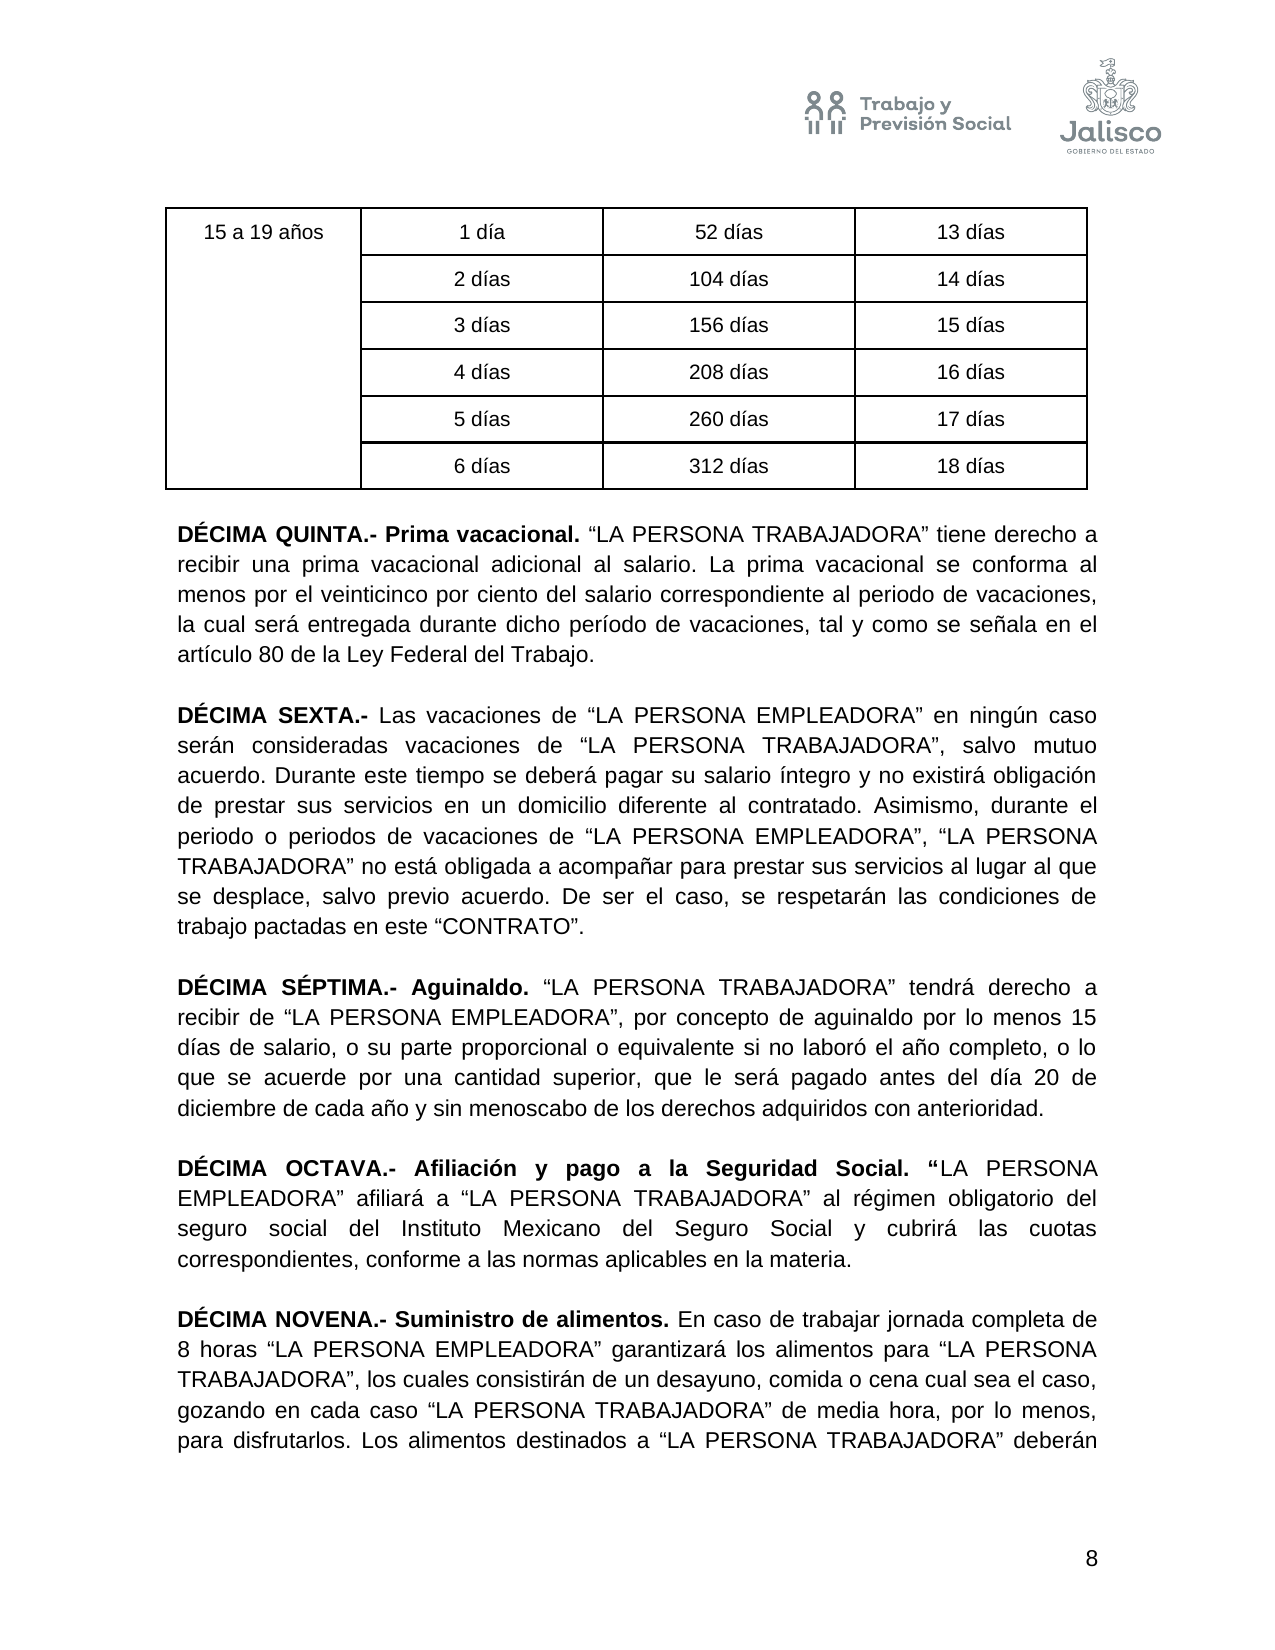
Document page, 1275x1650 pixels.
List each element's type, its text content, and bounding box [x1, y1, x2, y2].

text DÉCIMA OCTAVA.- Afiliación y pago a la Seguridad Social. “LA PERSONA EMPLEADORA” afiliará a “LA PERSONA TRABAJADORA” al régimen obligatorio del seguro social del Instituto Mexicano del Seguro Social y cubrirá las cuotas correspondientes, conforme a las normas aplicables en la materia. [177, 1155, 1098, 1272]
table_cell 16 días [856, 350, 1086, 394]
picture [758, 19, 1225, 184]
table_cell 1 día [362, 209, 602, 254]
text DÉCIMA SÉPTIMA.- Aguinaldo. “LA PERSONA TRABAJADORA” tendrá derecho a recibir de “LA PERSONA EMPLEADORA”, por concepto de aguinaldo por lo menos 15 días de salario, o su parte proporcional o equivalente si no laboró el año completo, o lo que se acuerde por una cantidad superior, que le será pagado antes del día 20 de diciembre de cada año y sin menoscabo de los derechos adquiridos con anterioridad. [177, 974, 1098, 1121]
table_cell 15 a 19 años [167, 209, 360, 488]
table_cell 15 días [856, 303, 1086, 348]
table_cell 6 días [362, 444, 602, 488]
table_cell 156 días [604, 303, 854, 348]
table_cell 17 días [856, 397, 1086, 441]
table_cell 260 días [604, 397, 854, 441]
table_cell 312 días [604, 444, 854, 488]
text DÉCIMA SEXTA.- Las vacaciones de “LA PERSONA EMPLEADORA” en ningún caso serán consideradas vacaciones de “LA PERSONA TRABAJADORA”, salvo mutuo acuerdo. Durante este tiempo se deberá pagar su salario íntegro y no existirá obligación de prestar sus servicios en un domicilio diferente al contratado. Asimismo, durante el periodo o periodos de vacaciones de “LA PERSONA EMPLEADORA”, “LA PERSONA TRABAJADORA” no está obligada a acompañar para prestar sus servicios al lugar al que se desplace, salvo previo acuerdo. De ser el caso, se respetarán las condiciones de trabajo pactadas en este “CONTRATO”. [177, 702, 1098, 939]
table_cell 52 días [604, 209, 854, 254]
table_cell 18 días [856, 444, 1086, 488]
table_cell 13 días [856, 209, 1086, 254]
table_cell 4 días [362, 350, 602, 394]
table_cell 104 días [604, 256, 854, 301]
table_cell 3 días [362, 303, 602, 348]
text DÉCIMA QUINTA.- Prima vacacional. “LA PERSONA TRABAJADORA” tiene derecho a recibir una prima vacacional adicional al salario. La prima vacacional se conforma al menos por el veinticinco por ciento del salario correspondiente al periodo de vacaciones, la cual será entregada durante dicho período de vacaciones, tal y como se señala en el artículo 80 de la Ley Federal del Trabajo. [177, 521, 1098, 668]
table_cell 14 días [856, 256, 1086, 301]
table_cell 208 días [604, 350, 854, 394]
table_cell 5 días [362, 397, 602, 441]
table_cell 2 días [362, 256, 602, 301]
